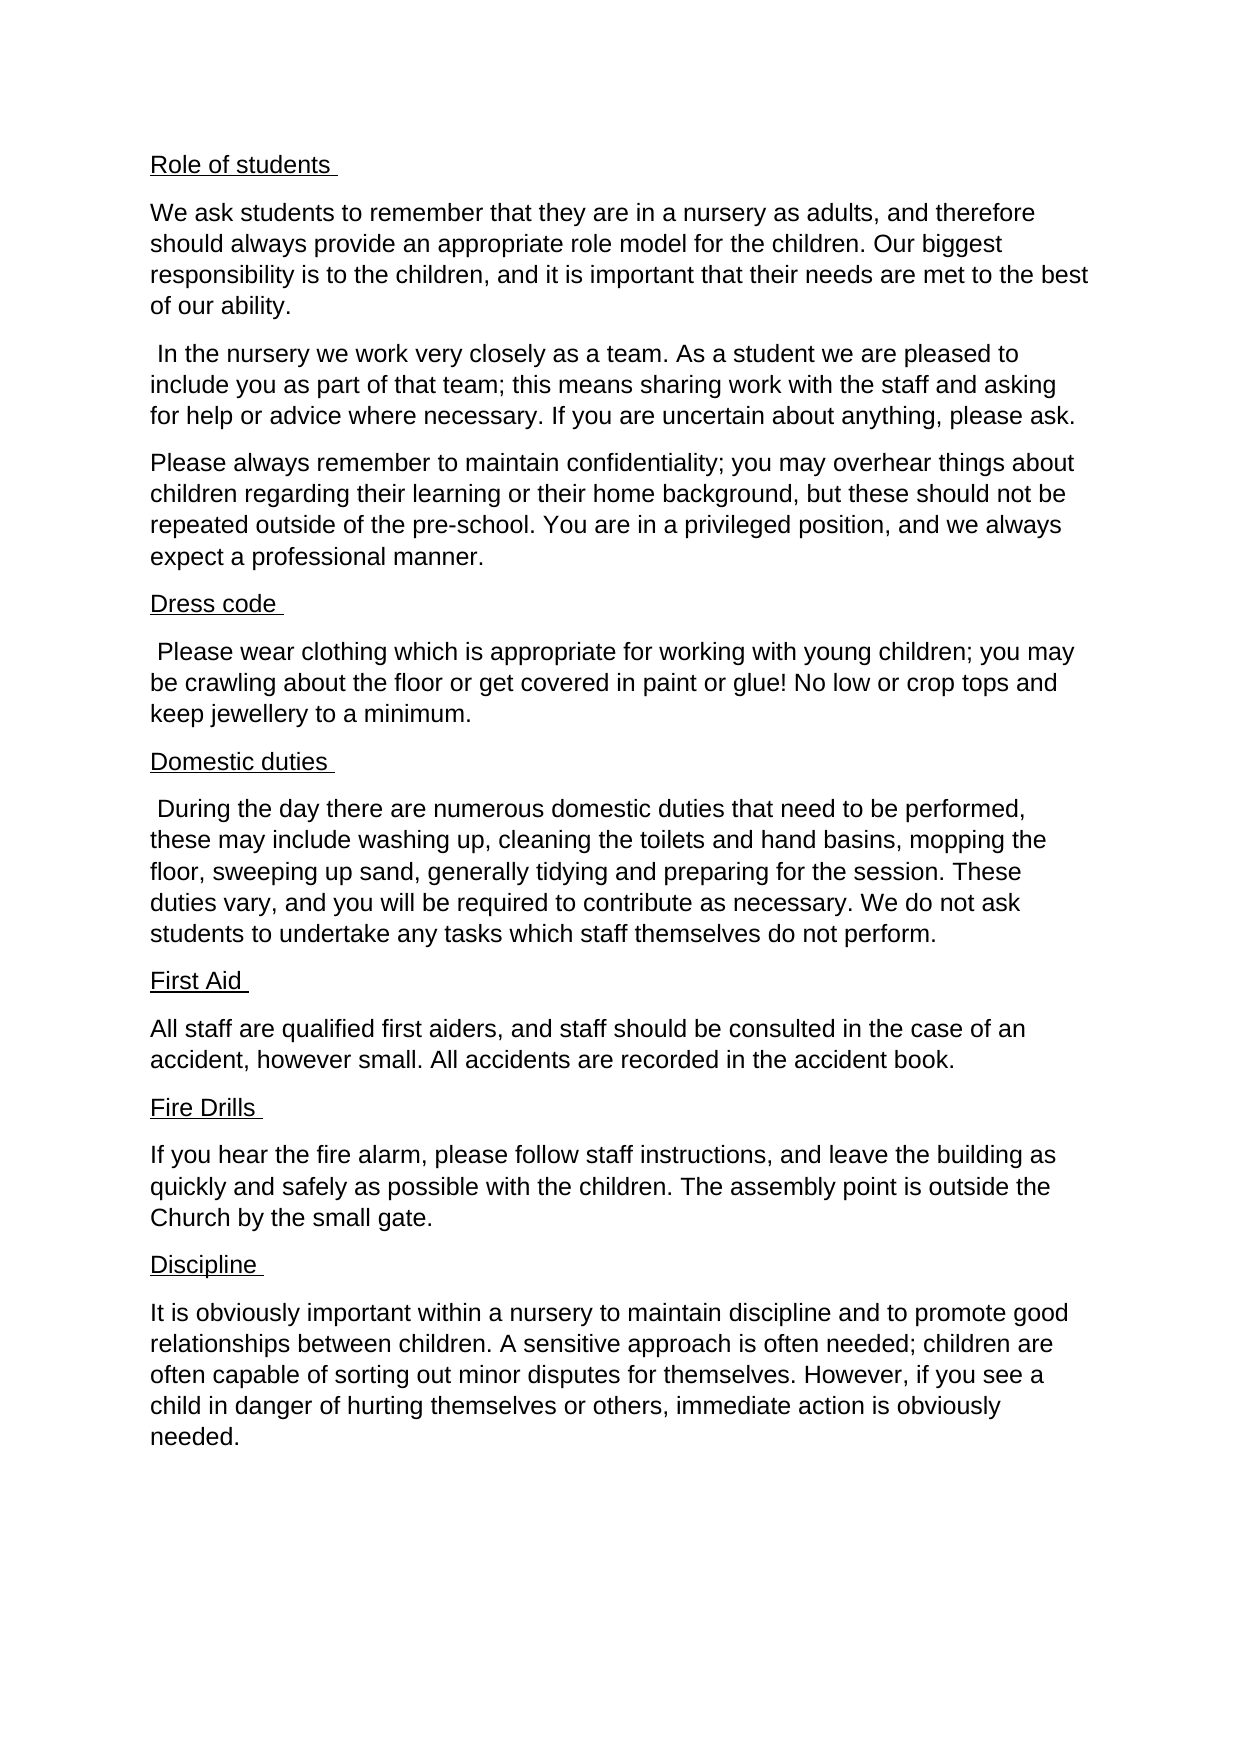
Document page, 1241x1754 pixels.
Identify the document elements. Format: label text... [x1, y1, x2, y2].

text First Aid [150, 966, 1090, 995]
text Domestic duties [150, 747, 1090, 775]
text It is obviously important within a nursery to maintain discipline and to promote good relationships between children. A sensitive approach is often needed; children are often capable of sorting out minor disputes for themselves. However, if you see a child in danger of hurting themselves or others, immediate action is obviously needed. [150, 1298, 1090, 1451]
text Fire Drills [150, 1093, 1090, 1121]
text Dress code [150, 589, 1090, 618]
text Please always remember to maintain confidentiality; you may overhear things about children regarding their learning or their home background, but these should not be repeated outside of the pre-school. You are in a privileged position, and we always expect a professional manner. [150, 448, 1090, 570]
text All staff are qualified first aiders, and staff should be consulted in the case of an accident, however small. All accidents are recorded in the accident book. [150, 1014, 1090, 1074]
text We ask students to remember that they are in a nursery as adults, and therefore should always provide an appropriate role model for the children. Our biggest responsibility is to the children, and it is important that their needs are met to the best of our ability. [150, 198, 1090, 319]
text Role of students [150, 150, 1090, 179]
text In the nursery we work very closely as a team. As a student we are pleased to include you as part of that team; this means sharing work with the staff and asking for help or advice where necessary. If you are uncertain about anything, please ask. [150, 338, 1090, 429]
text Discipline [150, 1250, 1090, 1279]
text During the day there are numerous domestic duties that need to be performed, these may include washing up, cleaning the toilets and hand basins, mopping the floor, sweeping up sand, generally tidying and preparing for the session. These duties vary, and you will be required to contribute as necessary. We do not ask students to undertake any tasks which staff themselves do not perform. [150, 794, 1090, 947]
text Please wear clothing which is appropriate for working with young children; you may be crawling about the floor or get covered in paint or glue! No low or crop tops and keep jewellery to a minimum. [150, 637, 1090, 728]
text If you hear the fire alarm, please follow staff instructions, and leave the building as quickly and safely as possible with the children. The assembly point is outside the Church by the small gate. [150, 1140, 1090, 1231]
